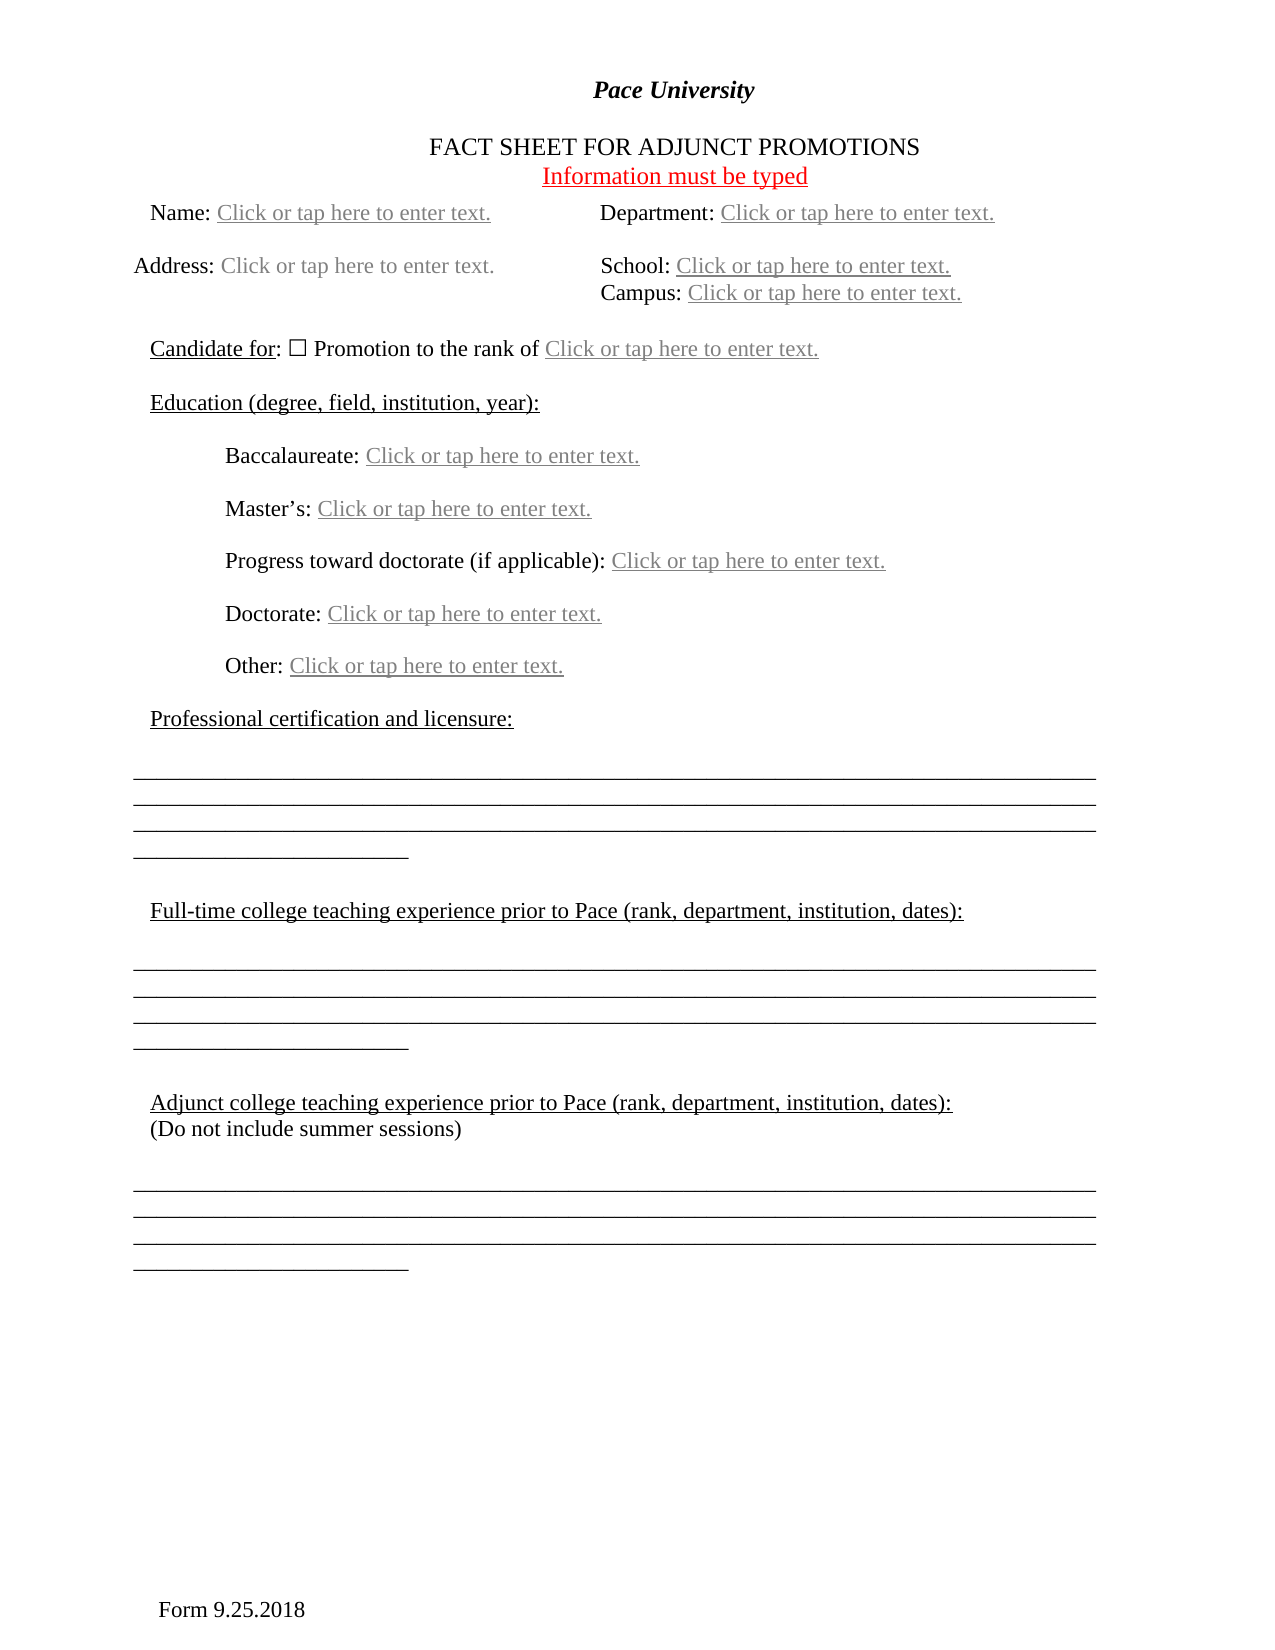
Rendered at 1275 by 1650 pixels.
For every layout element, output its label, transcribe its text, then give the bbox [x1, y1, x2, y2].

text Education (degree, field, institution, year): [150, 389, 1096, 416]
text Adjunct college teaching experience prior to Pace (rank, department, institution, dates): (Do not include summer sessions) [150, 1089, 954, 1142]
text Name: Department: [150, 199, 1096, 225]
text Professional certification and licensure: [150, 705, 1096, 732]
text FACT SHEET FOR ADJUNCT PROMOTIONS [427, 132, 923, 161]
text Information must be typed [427, 161, 923, 189]
text Doctorate: [225, 600, 1096, 626]
text Candidate for: Promotion to the rank of [150, 332, 1096, 363]
text Master’s: [225, 495, 1096, 521]
text Other: [225, 653, 1096, 679]
text Campus: [133, 279, 1096, 305]
text Baccalaureate: [225, 442, 1096, 468]
text Address: School: [133, 252, 1096, 279]
text Pace University [427, 75, 923, 104]
text Progress toward doctorate (if applicable): [225, 547, 1096, 573]
text Full-time college teaching experience prior to Pace (rank, department, institution, dates): [150, 897, 1096, 923]
